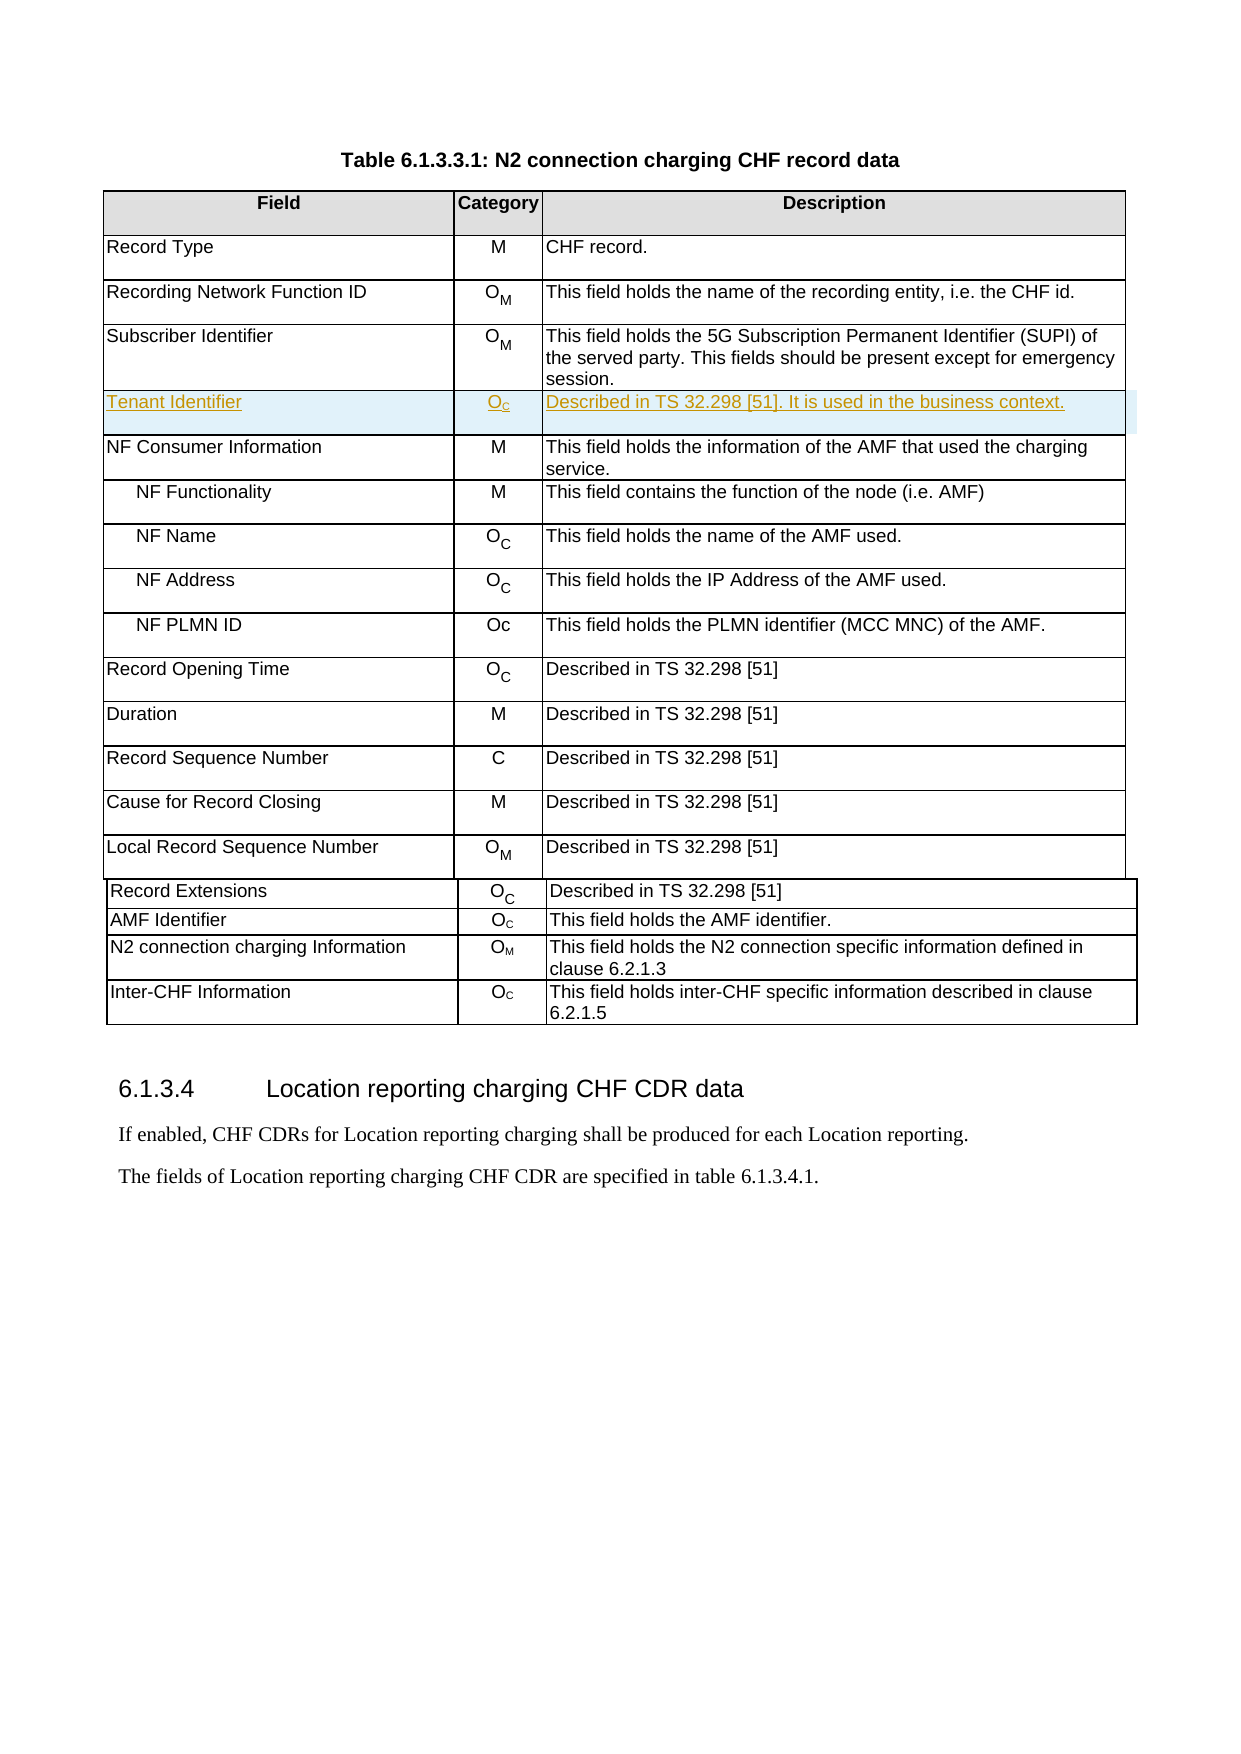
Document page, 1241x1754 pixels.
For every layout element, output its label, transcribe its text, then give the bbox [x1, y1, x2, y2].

text Table 6.1.3.3.1: N2 connection charging CHF record data [118, 148, 1122, 172]
table_cell This field contains the function of the node (i.e. AMF) [543, 481, 1125, 523]
table_cell OC [455, 569, 542, 612]
table_cell Described in TS 32.298 [51] [547, 880, 1136, 908]
table_cell Described in TS 32.298 [51] [543, 791, 1125, 834]
table_cell M [455, 702, 542, 745]
table_cell OM [455, 325, 542, 390]
table_cell M [455, 481, 542, 523]
table_cell AMF Identifier [108, 909, 457, 934]
table_cell Recording Network Function ID [104, 281, 453, 323]
table_cell OC [455, 658, 542, 701]
table_cell Duration [104, 702, 453, 745]
table_cell Record Extensions [108, 880, 457, 908]
table_cell Record Sequence Number [104, 747, 453, 789]
table_cell CHF record. [543, 236, 1125, 279]
table_cell Oc [455, 614, 542, 656]
table_cell M [455, 791, 542, 834]
text If enabled, CHF CDRs for Location reporting charging shall be produced for each Location reporting. [118, 1122, 1122, 1146]
table_cell This field holds inter-CHF specific information described in clause 6.2.1.5 [547, 981, 1136, 1023]
table_cell Record Type [104, 236, 453, 279]
table_cell This field holds the AMF identifier. [547, 909, 1136, 934]
table_header Description [543, 192, 1125, 235]
table_cell Record Opening Time [104, 658, 453, 701]
table_cell Described in TS 32.298 [51] [543, 836, 1125, 878]
text The fields of Location reporting charging CHF CDR are specified in table 6.1.3.4.1. [118, 1164, 1122, 1188]
table_cell Described in TS 32.298 [51] [543, 702, 1125, 745]
table_cell This field holds the PLMN identifier (MCC MNC) of the AMF. [543, 614, 1125, 656]
table_cell OC [459, 909, 546, 934]
table_cell This field holds the N2 connection specific information defined in clause 6.2.1.3 [547, 936, 1136, 979]
table_cell NF PLMN ID [104, 614, 453, 656]
table_cell OC [459, 981, 546, 1023]
table_header Category [455, 192, 542, 235]
table_cell Described in TS 32.298 [51] [543, 658, 1125, 701]
table_cell This field holds the information of the AMF that used the charging service. [543, 436, 1125, 479]
table_cell Cause for Record Closing [104, 791, 453, 834]
table_cell OM [455, 836, 542, 878]
table_cell M [455, 436, 542, 479]
table_cell OM [455, 281, 542, 323]
table_cell This field holds the IP Address of the AMF used. [543, 569, 1125, 612]
table_cell This field holds the 5G Subscription Permanent Identifier (SUPI) of the served party. This fields should be present except for emergency session. [543, 325, 1125, 390]
table_header Field [104, 192, 453, 235]
table_cell NF Functionality [104, 481, 453, 523]
table_cell NF Consumer Information [104, 436, 453, 479]
table_cell OM [459, 936, 546, 979]
table_cell Subscriber Identifier [104, 325, 453, 390]
subtitle 6.1.3.4 Location reporting charging CHF CDR data [118, 1074, 1122, 1103]
table_cell Inter-CHF Information [108, 981, 457, 1023]
table_cell NF Address [104, 569, 453, 612]
table_cell This field holds the name of the recording entity, i.e. the CHF id. [543, 281, 1125, 323]
table_cell N2 connection charging Information [108, 936, 457, 979]
table_cell OC [455, 525, 542, 568]
table_cell OC [459, 880, 546, 908]
table_cell This field holds the name of the AMF used. [543, 525, 1125, 568]
table_cell NF Name [104, 525, 453, 568]
table_cell Local Record Sequence Number [104, 836, 453, 878]
table_cell M [455, 236, 542, 279]
table_cell C [455, 747, 542, 789]
table_cell Described in TS 32.298 [51] [543, 747, 1125, 789]
